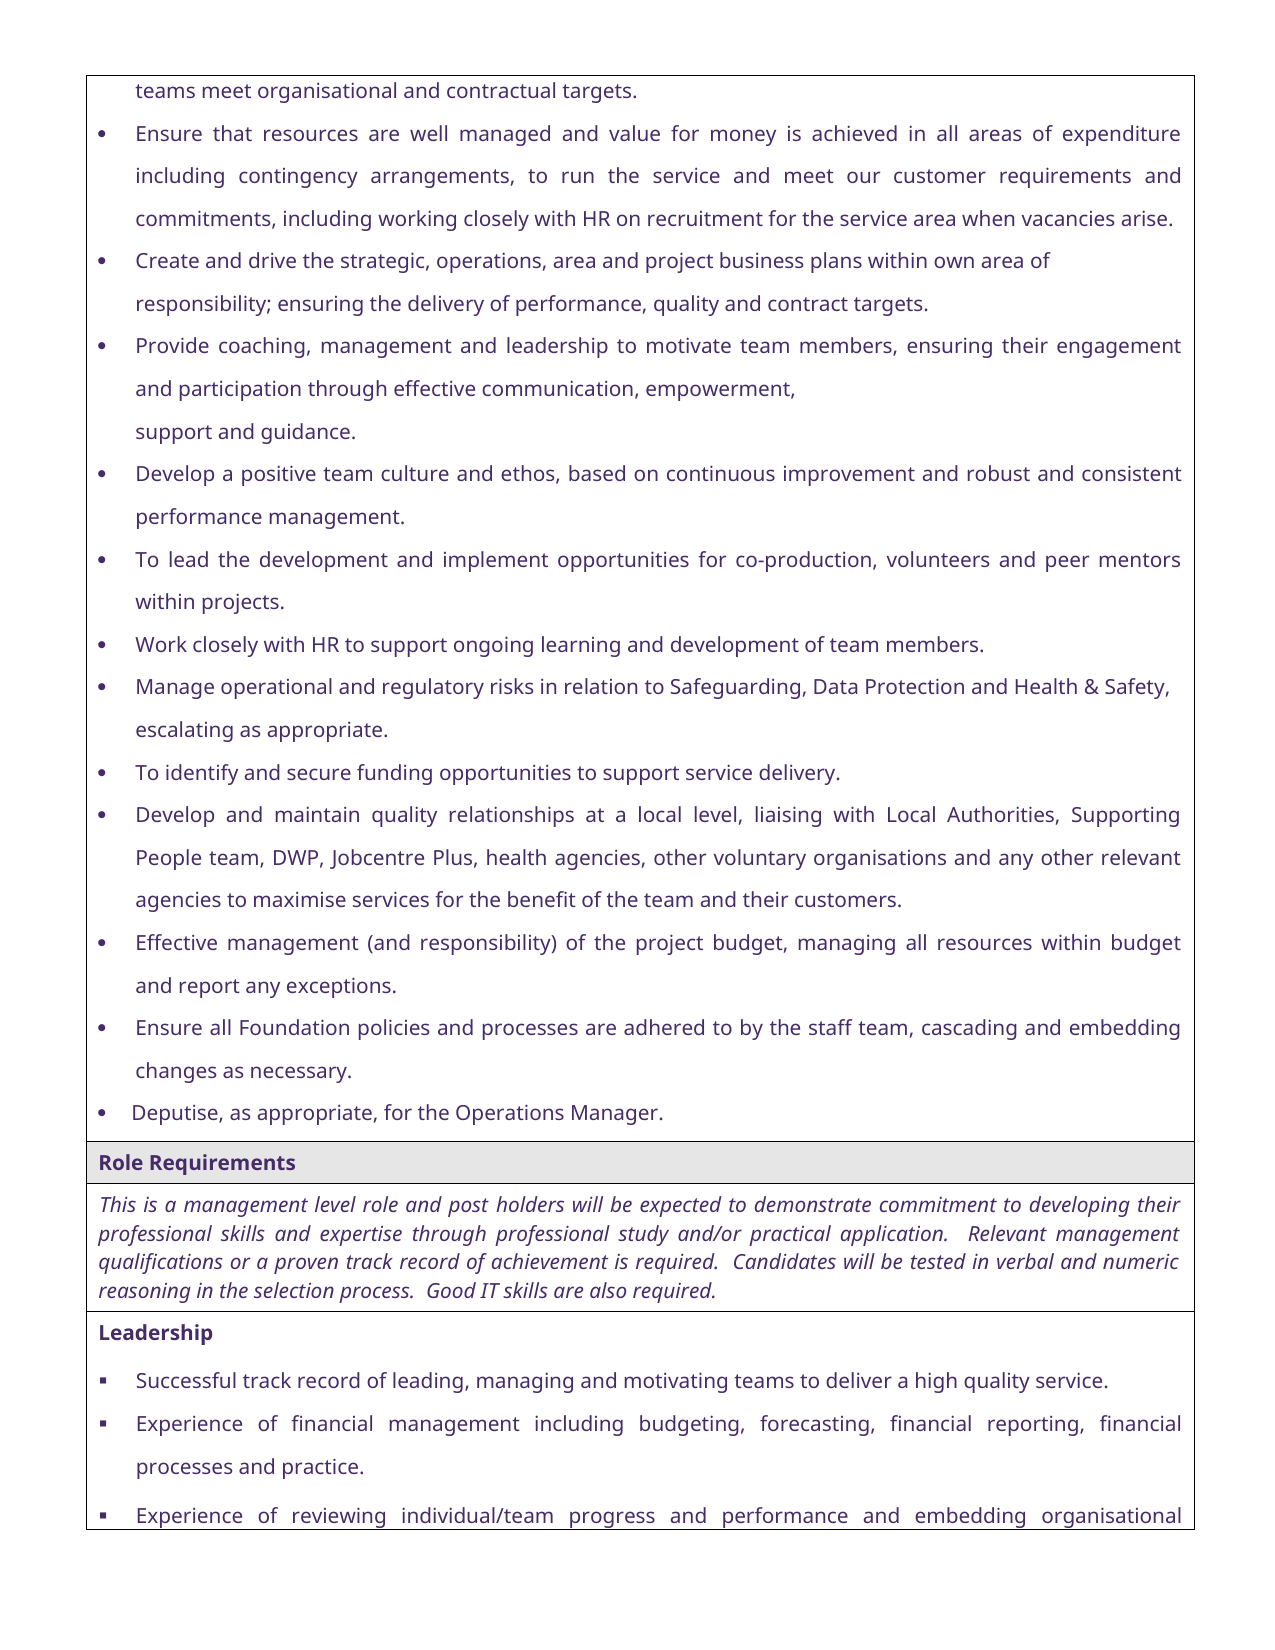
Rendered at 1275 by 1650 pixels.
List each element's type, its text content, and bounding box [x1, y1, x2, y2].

table_cell Role Requirements [87, 1142, 1194, 1183]
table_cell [87, 1312, 1194, 1529]
table_cell This is a management level role and post holders will be expected to demonstrate commitment to developing their professional skills and expertise through professional study and/or practical application. Relevant management qualifications or a proven track record of achievement is required. Candidates will be tested in verbal and numeric reasoning in the selection process. Good IT skills are also required. [87, 1184, 1194, 1311]
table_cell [87, 76, 1194, 1141]
